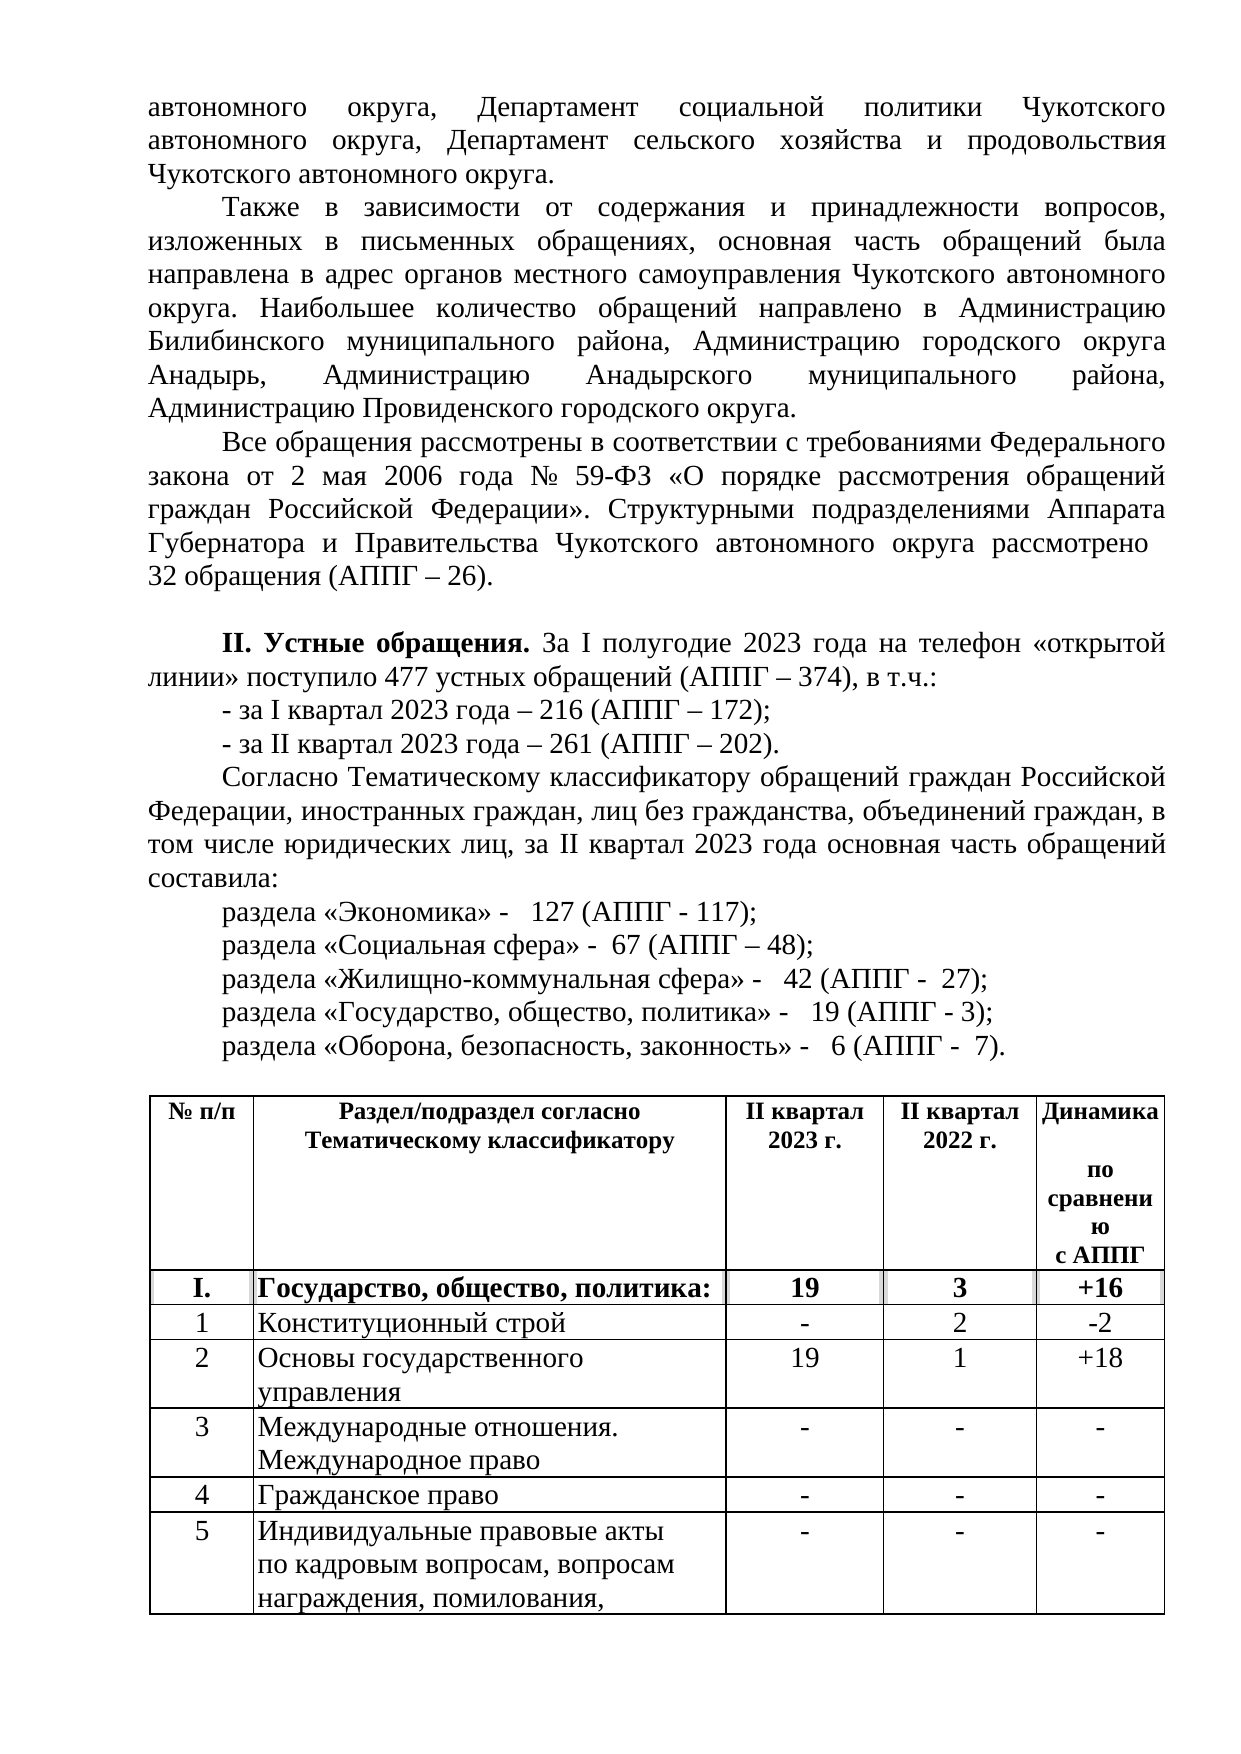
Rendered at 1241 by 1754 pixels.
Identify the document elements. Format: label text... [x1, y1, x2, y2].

table_header II квартал 2022 г. [884, 1097, 1036, 1269]
table_cell 5 [151, 1513, 253, 1613]
text - за II квартал 2023 года – 261 (АППГ – 202). [148, 726, 1167, 759]
text раздела «Социальная сфера» - 67 (АППГ – 48); [148, 927, 1167, 961]
table_cell 19 [727, 1340, 883, 1407]
text - за I квартал 2023 года – 216 (АППГ – 172); [148, 692, 1167, 726]
table_cell 3 [151, 1409, 253, 1476]
table_cell 2 [151, 1340, 253, 1407]
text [148, 89, 1167, 189]
text Согласно Тематическому классификатору обращений граждан Российской Федерации, иностранных граждан, лиц без гражданства, объединений граждан, в том числе юридических лиц, за II квартал 2023 года основная часть обращений составила: [148, 759, 1167, 894]
table_cell - [727, 1513, 883, 1613]
text II. Устные обращения. За I полугодие 2023 года на телефон «открытой линии» поступило 477 устных обращений (АППГ – 374), в т.ч.: [148, 625, 1167, 692]
text раздела «Жилищно-коммунальная сфера» - 42 (АППГ - 27); [148, 961, 1167, 994]
text раздела «Оборона, безопасность, законность» - 6 (АППГ - 7). [148, 1028, 1167, 1061]
text Все обращения рассмотрены в соответствии с требованиями Федерального закона от 2 мая 2006 года № 59-ФЗ «О порядке рассмотрения обращений граждан Российской Федерации». Структурными подразделениями Аппарата Губернатора и Правительства Чукотского автономного округа рассмотрено 32 обращения (АППГ – 26). [148, 424, 1167, 592]
table_cell - [884, 1409, 1036, 1476]
table_cell - [1037, 1409, 1164, 1476]
table_cell - [1037, 1513, 1164, 1613]
table_cell 1 [884, 1340, 1036, 1407]
table_header № п/п [151, 1097, 253, 1269]
table_cell - [727, 1409, 883, 1476]
text раздела «Государство, общество, политика» - 19 (АППГ - 3); [148, 994, 1167, 1028]
text раздела «Экономика» - 127 (АППГ - 117); [148, 894, 1167, 927]
table_cell - [884, 1513, 1036, 1613]
table_cell +18 [1037, 1340, 1164, 1407]
text Также в зависимости от содержания и принадлежности вопросов, изложенных в письменных обращениях, основная часть обращений была направлена в адрес органов местного самоуправления Чукотского автономного округа. Наибольшее количество обращений направлено в Администрацию Билибинского муниципального района, Администрацию городского округа Анадырь, Администрацию Анадырского муниципального района, Администрацию Провиденского городского округа. [148, 189, 1167, 424]
table_header II квартал 2023 г. [727, 1097, 883, 1269]
table_header Раздел/подраздел согласно Тематическому классификатору [254, 1097, 725, 1269]
